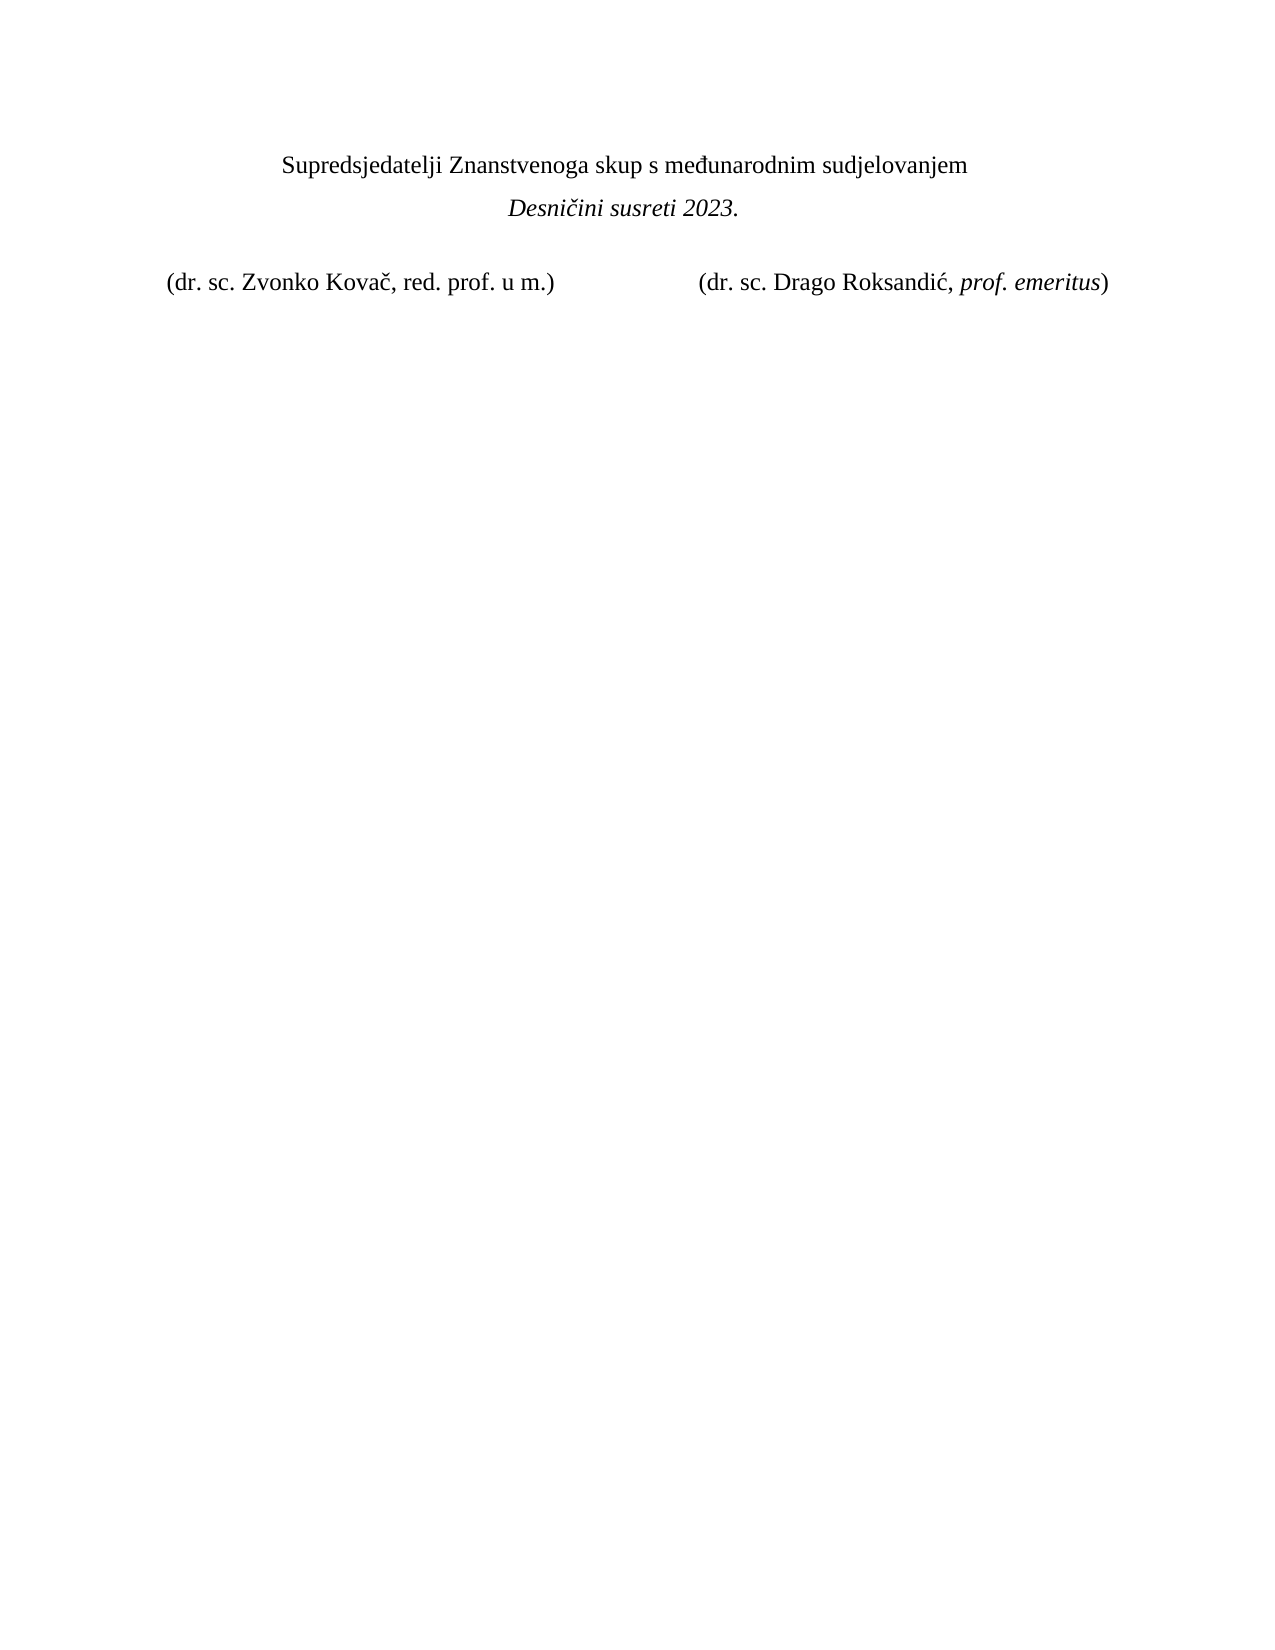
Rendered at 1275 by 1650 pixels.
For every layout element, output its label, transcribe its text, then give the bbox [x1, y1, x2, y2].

text Desničini susreti 2023. [150, 193, 1099, 222]
text Supredsjedatelji Znanstvenoga skup s međunarodnim sudjelovanjem [150, 150, 1099, 179]
text (dr. sc. Zvonko Kovač, red. prof. u m.) (dr. sc. Drago Roksandić, prof. emeritus) [150, 267, 1125, 296]
